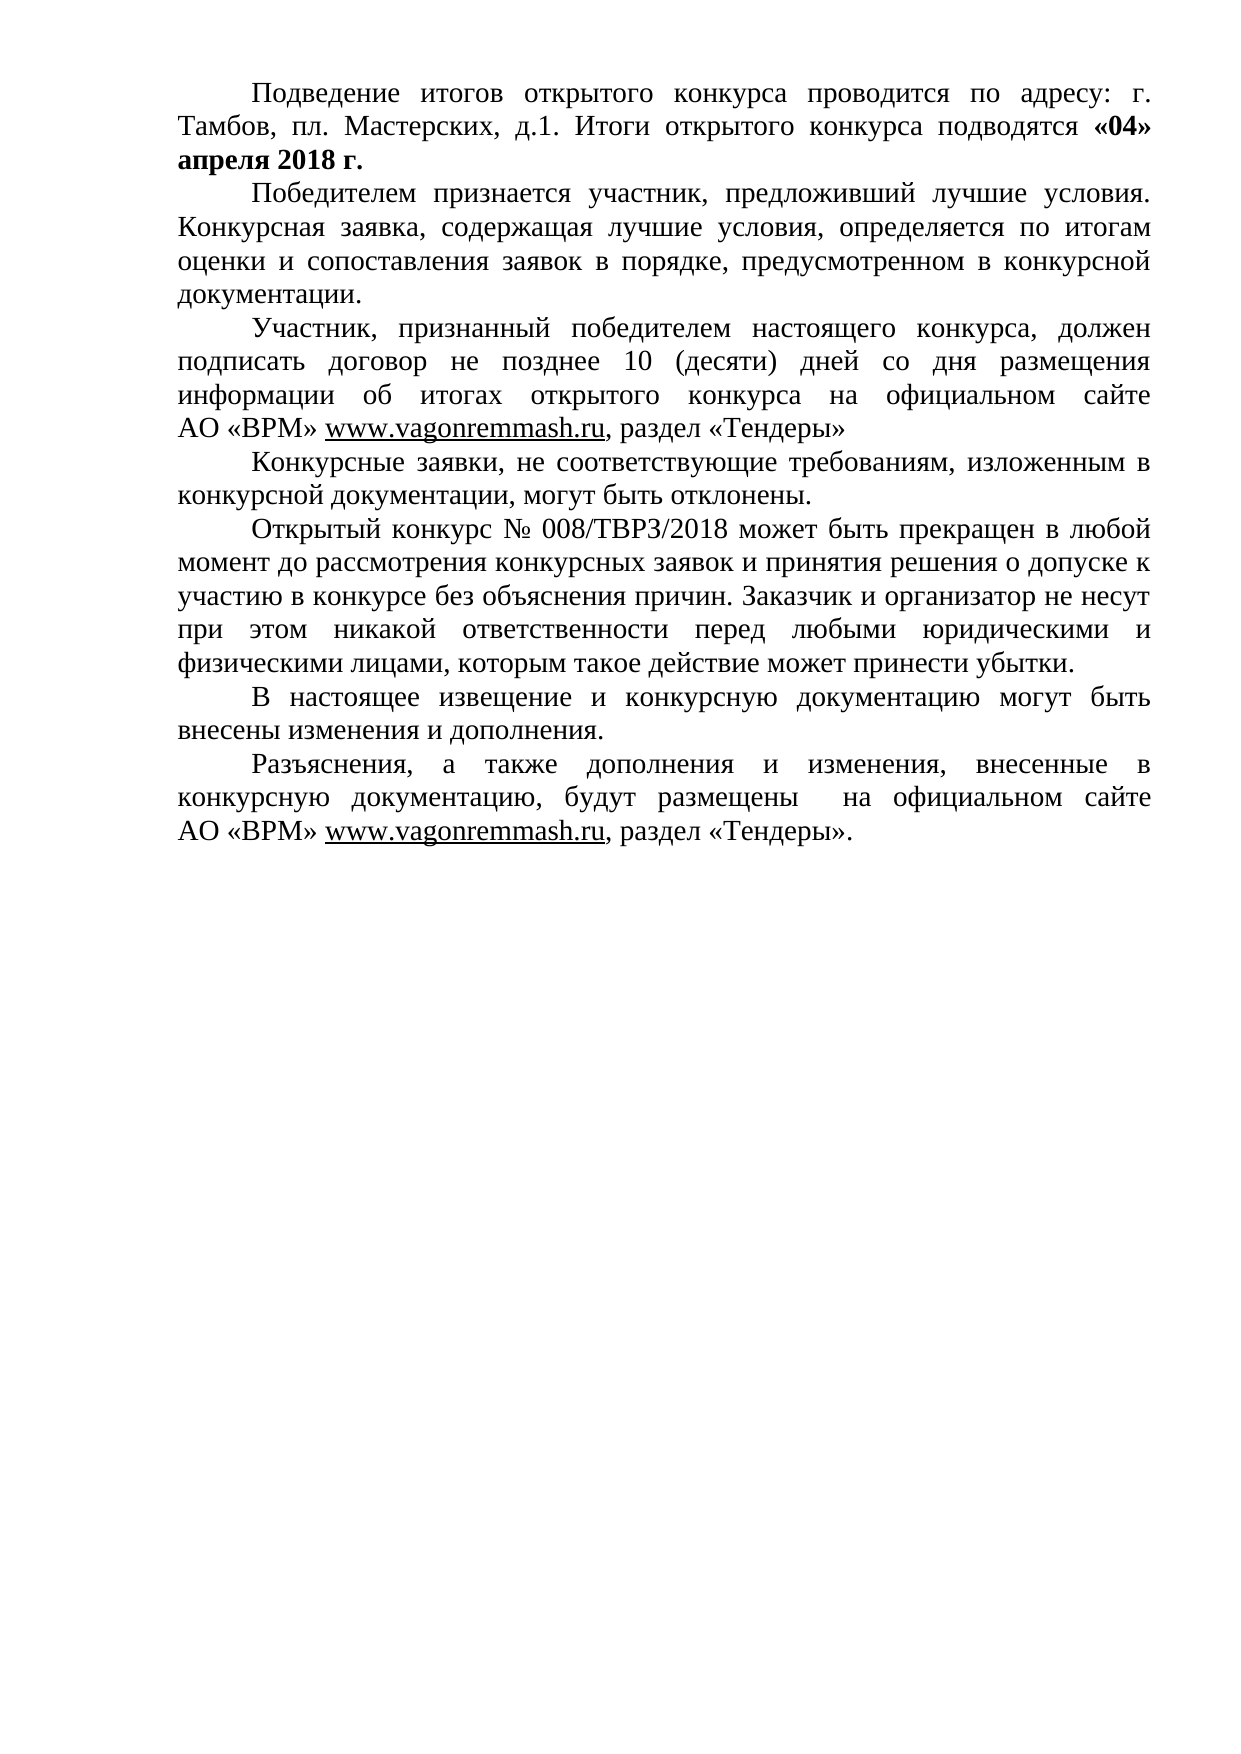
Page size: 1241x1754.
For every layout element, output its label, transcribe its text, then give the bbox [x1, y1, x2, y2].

text Подведение итогов открытого конкурса проводится по адресу: г. Тамбов, пл. Мастерских, д.1. Итоги открытого конкурса подводятся «04» апреля 2018 г. [177, 75, 1152, 176]
text Открытый конкурс № 008/ТВРЗ/2018 может быть прекращен в любой момент до рассмотрения конкурсных заявок и принятия решения о допуске к участию в конкурсе без объяснения причин. Заказчик и организатор не несут при этом никакой ответственности перед любыми юридическими и физическими лицами, которым такое действие может принести убытки. [177, 511, 1152, 679]
text В настоящее извещение и конкурсную документацию могут быть внесены изменения и дополнения. [177, 679, 1152, 746]
text Участник, признанный победителем настоящего конкурса, должен подписать договор не позднее 10 (десяти) дней со дня размещения информации об итогах открытого конкурса на официальном сайте АО «ВРМ» www.vagonremmash.ru, раздел «Тендеры» [177, 310, 1152, 444]
text Разъяснения, а также дополнения и изменения, внесенные в конкурсную документацию, будут размещены на официальном сайте АО «ВРМ» www.vagonremmash.ru, раздел «Тендеры». [177, 746, 1152, 846]
text Победителем признается участник, предложивший лучшие условия. Конкурсная заявка, содержащая лучшие условия, определяется по итогам оценки и сопоставления заявок в порядке, предусмотренном в конкурсной документации. [177, 176, 1152, 310]
text Конкурсные заявки, не соответствующие требованиям, изложенным в конкурсной документации, могут быть отклонены. [177, 444, 1152, 511]
